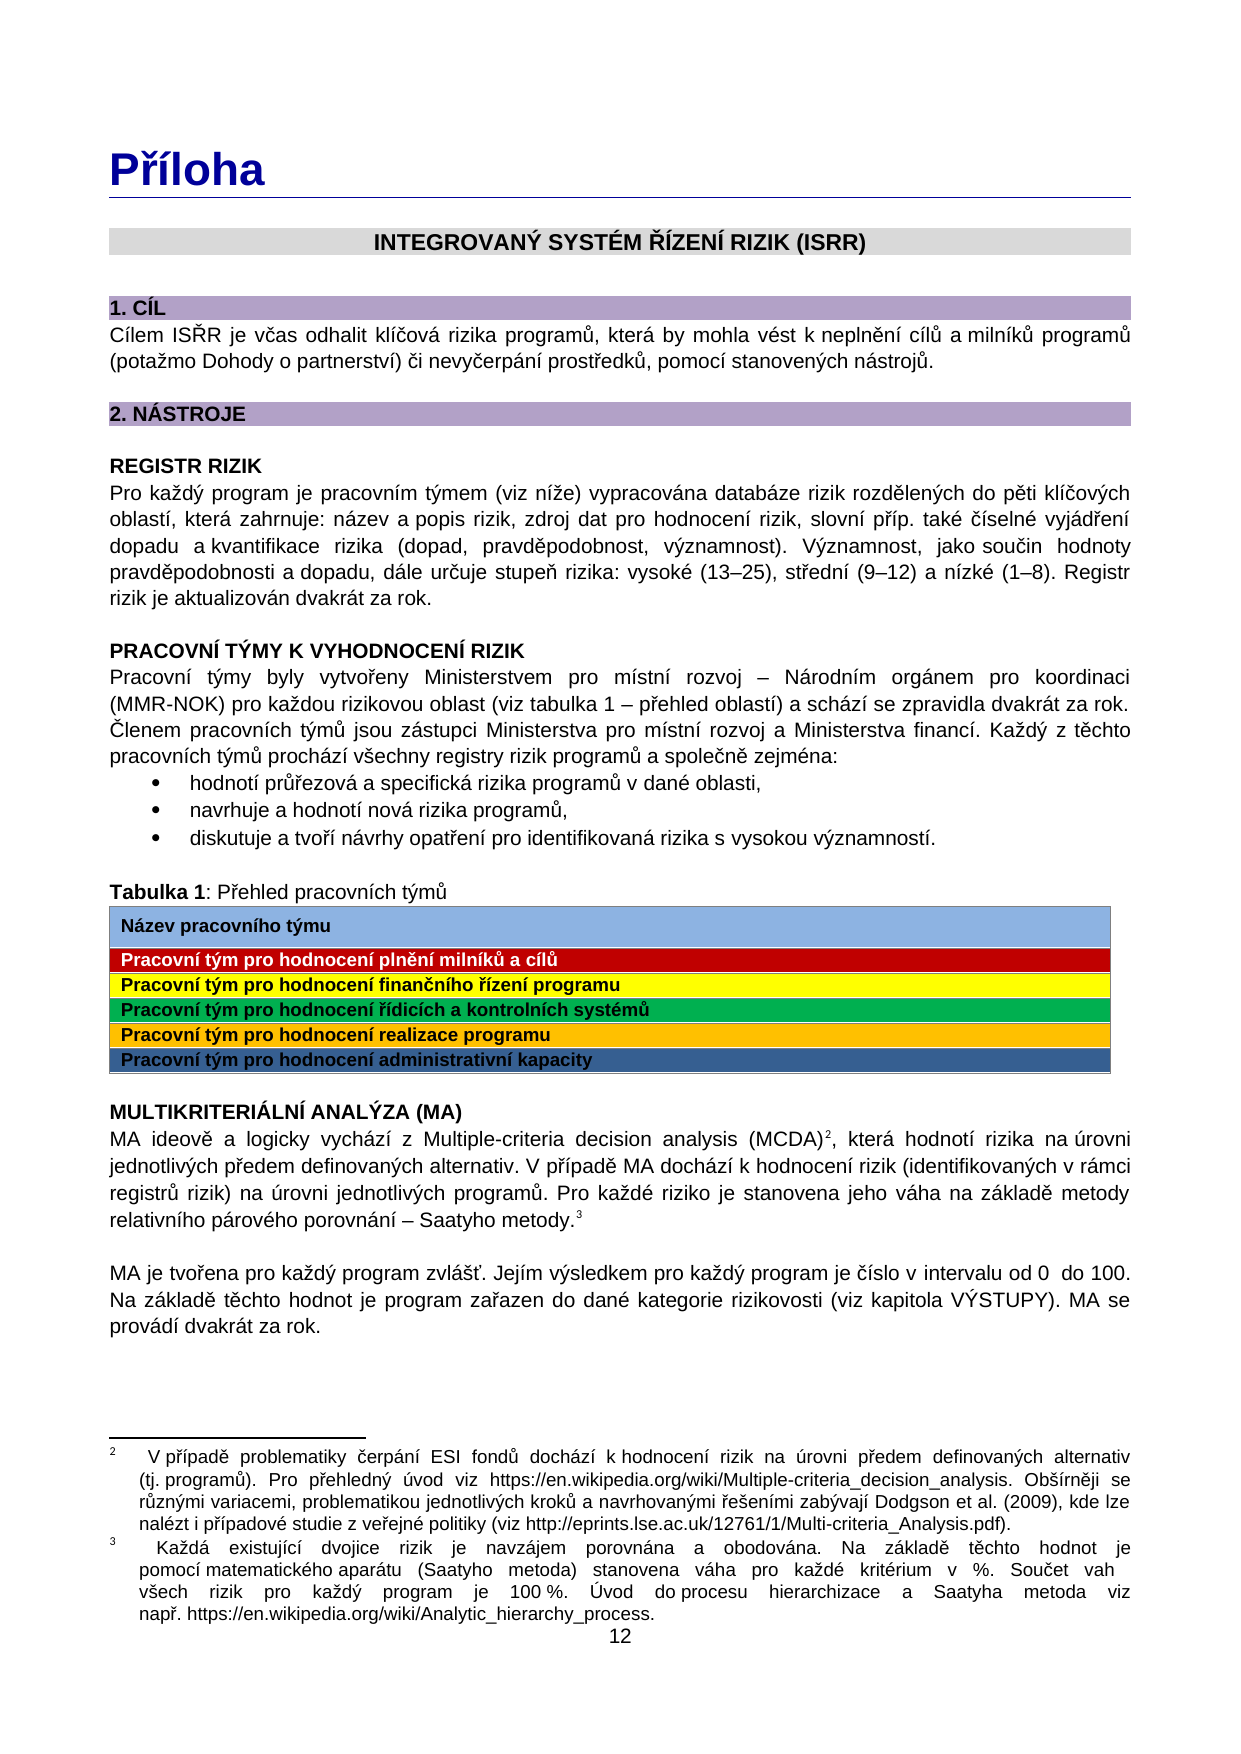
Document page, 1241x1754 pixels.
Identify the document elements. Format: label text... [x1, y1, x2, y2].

table_cell Pracovní tým pro hodnocení realizace programu [110, 1024, 1110, 1047]
text 2. NÁSTROJE [109, 402, 1131, 426]
list hodnotí průřezová a specifická rizika programů v dané oblasti, [152, 771, 1131, 795]
text Cílem ISŘR je včas odhalit klíčová rizika programů, která by mohla vést k neplnění cílů a milníků programů (potažmo Dohody o partnerství) či nevyčerpání prostředků, pomocí stanovených nástrojů. [109, 323, 1131, 373]
text Pracovní týmy byly vytvořeny Ministerstvem pro místní rozvoj – Národním orgánem pro koordinaci (MMR-NOK) pro každou rizikovou oblast (viz tabulka 1 – přehled oblastí) a schází se zpravidla dvakrát za rok. Členem pracovních týmů jsou zástupci Ministerstva pro místní rozvoj a Ministerstva financí. Každý z těchto pracovních týmů prochází všechny registry rizik programů a společně zejména: [109, 665, 1131, 768]
text Příloha [109, 142, 1131, 197]
list diskutuje a tvoří návrhy opatření pro identifikovaná rizika s vysokou významností. [152, 826, 1131, 850]
text Multikriteriální analýza (MA) [109, 1100, 1131, 1124]
table_cell Pracovní tým pro hodnocení finančního řízení programu [110, 974, 1110, 997]
table_cell Pracovní tým pro hodnocení administrativní kapacity [110, 1049, 1110, 1072]
table_header Název pracovního týmu [110, 907, 1110, 947]
table_cell Pracovní tým pro hodnocení plnění milníků a cílů [110, 949, 1110, 972]
text Integrovaný systém řízení rizik (ISRR) [109, 228, 1131, 255]
text MA ideově a logicky vychází z Multiple-criteria decision analysis (MCDA), která hodnotí rizika na úrovni jednotlivých předem definovaných alternativ. V případě MA dochází k hodnocení rizik (identifikovaných v rámci registrů rizik) na úrovni jednotlivých programů. Pro každé riziko je stanovena jeho váha na základě metody relativního párového porovnání – Saatyho metody. [109, 1126, 1131, 1232]
text MA je tvořena pro každý program zvlášť. Jejím výsledkem pro každý program je číslo v intervalu od 0 do 100. Na základě těchto hodnot je program zařazen do dané kategorie rizikovosti (viz kapitola VÝSTUPY). MA se provádí dvakrát za rok. [109, 1261, 1131, 1338]
text 1. CÍL [109, 296, 1131, 320]
text Registr rizik [109, 454, 1131, 478]
text Pro každý program je pracovním týmem (viz níže) vypracována databáze rizik rozdělených do pěti klíčových oblastí, která zahrnuje: název a popis rizik, zdroj dat pro hodnocení rizik, slovní příp. také číselné vyjádření dopadu a kvantifikace rizika (dopad, pravděpodobnost, významnost). Významnost, jako součin hodnoty pravděpodobnosti a dopadu, dále určuje stupeň rizika: vysoké (13–25), střední (9–12) a nízké (1–8). Registr rizik je aktualizován dvakrát za rok. [109, 481, 1131, 610]
text Tabulka 1: Přehled pracovních týmů [109, 880, 1131, 904]
table_cell Pracovní tým pro hodnocení řídicích a kontrolních systémů [110, 999, 1110, 1022]
text Pracovní týmy k vyhodnocení rizik [109, 639, 1131, 663]
list navrhuje a hodnotí nová rizika programů, [152, 798, 1131, 822]
